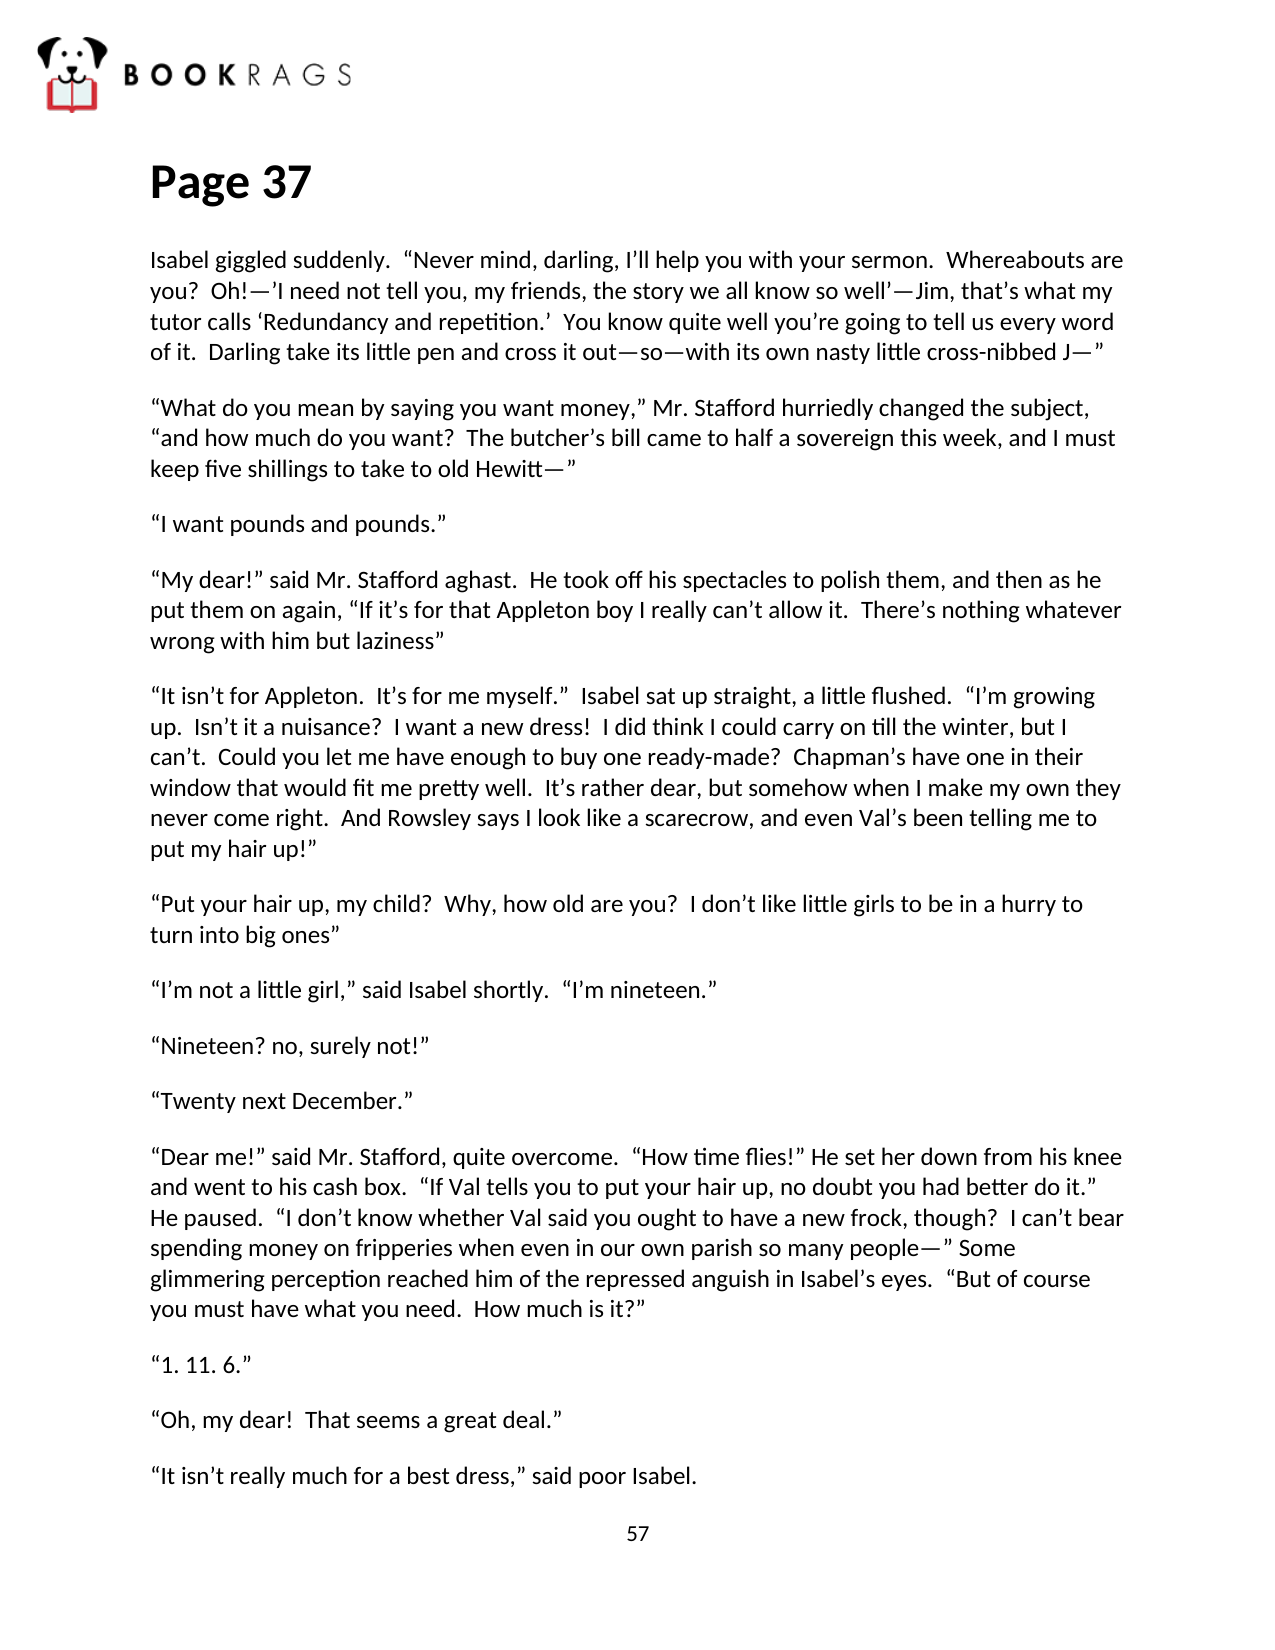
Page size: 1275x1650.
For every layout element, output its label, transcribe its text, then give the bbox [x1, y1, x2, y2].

text “1. 11. 6.” [150, 1349, 1125, 1380]
text “Oh, my dear! That seems a great deal.” [150, 1405, 1125, 1435]
text “I’m not a little girl,” said Isabel shortly. “I’m nineteen.” [150, 974, 1125, 1005]
picture [37, 37, 351, 113]
text “Nineteen? no, surely not!” [150, 1030, 1125, 1061]
text Isabel giggled suddenly. “Never mind, darling, I’ll help you with your sermon. Whereabouts are you? Oh!—­’I need not tell you, my friends, the story we all know so well’—­Jim, that’s what my tutor calls ‘Redundancy and repetition.’ You know quite well you’re going to tell us every word of it. Darling take its little pen and cross it out—­so—­with its own nasty little cross-nibbed J—­” [150, 244, 1125, 367]
text “Twenty next December.” [150, 1086, 1125, 1116]
text “I want pounds and pounds.” [150, 508, 1125, 539]
text “Dear me!” said Mr. Stafford, quite overcome. “How time flies!” He set her down from his knee and went to his cash box. “If Val tells you to put your hair up, no doubt you had better do it.” He paused. “I don’t know whether Val said you ought to have a new frock, though? I can’t bear spending money on fripperies when even in our own parish so many people—­” Some glimmering perception reached him of the repressed anguish in Isabel’s eyes. “But of course you must have what you need. How much is it?” [150, 1141, 1125, 1324]
text “Put your hair up, my child? Why, how old are you? I don’t like little girls to be in a hurry to turn into big ones” [150, 888, 1125, 949]
text “My dear!” said Mr. Stafford aghast. He took off his spectacles to polish them, and then as he put them on again, “If it’s for that Appleton boy I really can’t allow it. There’s nothing whatever wrong with him but laziness” [150, 564, 1125, 655]
text Page 37 [150, 150, 1125, 211]
text “It isn’t for Appleton. It’s for me myself.” Isabel sat up straight, a little flushed. “I’m growing up. Isn’t it a nuisance? I want a new dress! I did think I could carry on till the winter, but I can’t. Could you let me have enough to buy one ready-made? Chapman’s have one in their window that would fit me pretty well. It’s rather dear, but somehow when I make my own they never come right. And Rowsley says I look like a scarecrow, and even Val’s been telling me to put my hair up!” [150, 680, 1125, 863]
text “What do you mean by saying you want money,” Mr. Stafford hurriedly changed the subject, “and how much do you want? The butcher’s bill came to half a sovereign this week, and I must keep five shillings to take to old Hewitt—­” [150, 392, 1125, 483]
text “It isn’t really much for a best dress,” said poor Isabel. [150, 1460, 1125, 1491]
